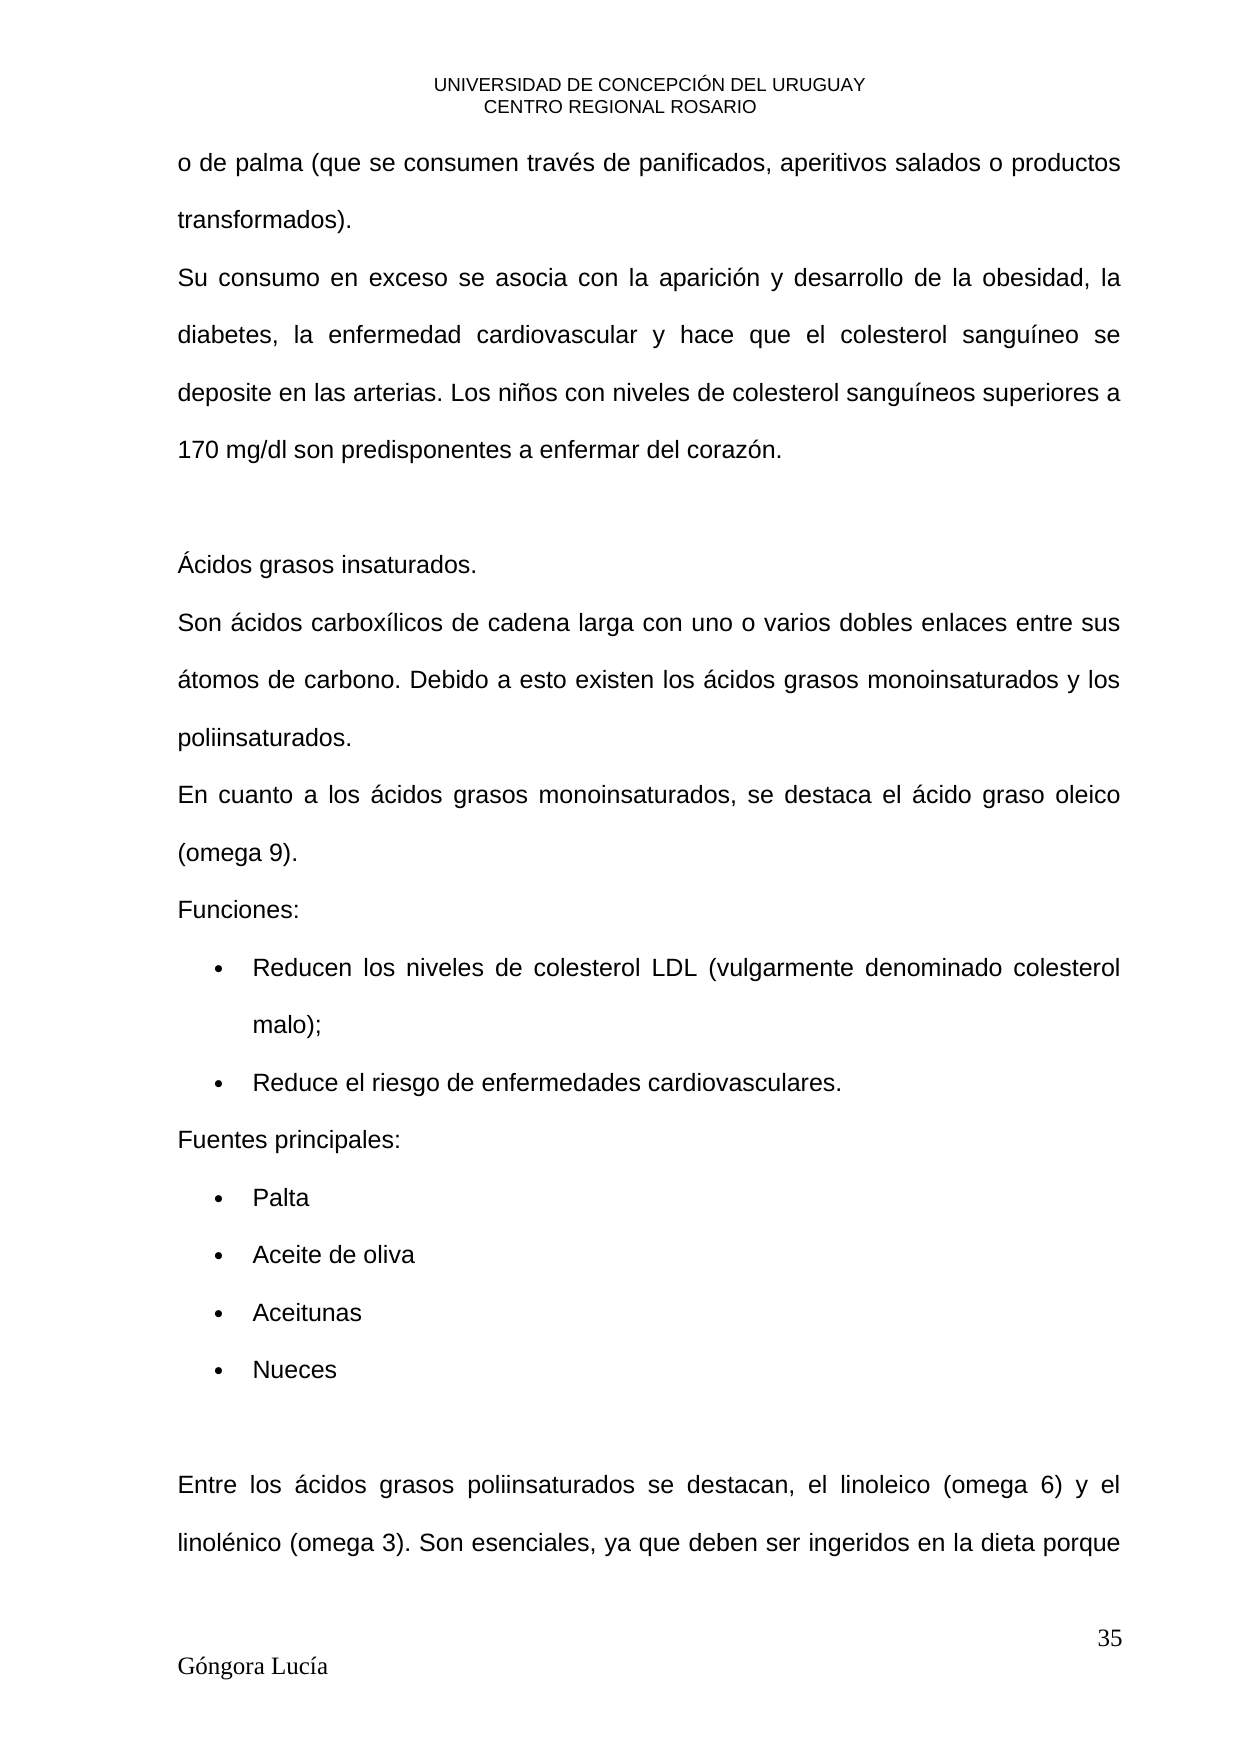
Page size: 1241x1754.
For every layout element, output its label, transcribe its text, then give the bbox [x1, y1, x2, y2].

text Su consumo en exceso se asocia con la aparición y desarrollo de la obesidad, la diabetes, la enfermedad cardiovascular y hace que el colesterol sanguíneo se deposite en las arterias. Los niños con niveles de colesterol sanguíneos superiores a 170 mg/dl son predisponentes a enfermar del corazón. [177, 263, 1122, 464]
list Reducen los niveles de colesterol LDL (vulgarmente denominado colesterol malo); [215, 953, 1122, 1039]
list Nueces [215, 1355, 1122, 1384]
text Son ácidos carboxílicos de cadena larga con uno o varios dobles enlaces entre sus átomos de carbono. Debido a esto existen los ácidos grasos monoinsaturados y los poliinsaturados. [177, 608, 1122, 751]
text Fuentes principales: [177, 1125, 1122, 1154]
list Reduce el riesgo de enfermedades cardiovasculares. [215, 1068, 1122, 1096]
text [177, 148, 1122, 234]
list Aceitunas [215, 1298, 1122, 1326]
text Ácidos grasos insaturados. [177, 550, 1122, 579]
list Palta [215, 1183, 1122, 1211]
list Aceite de oliva [215, 1240, 1122, 1269]
text En cuanto a los ácidos grasos monoinsaturados, se destaca el ácido graso oleico (omega 9). [177, 780, 1122, 866]
text Funciones: [177, 895, 1122, 924]
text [177, 1470, 1122, 1556]
